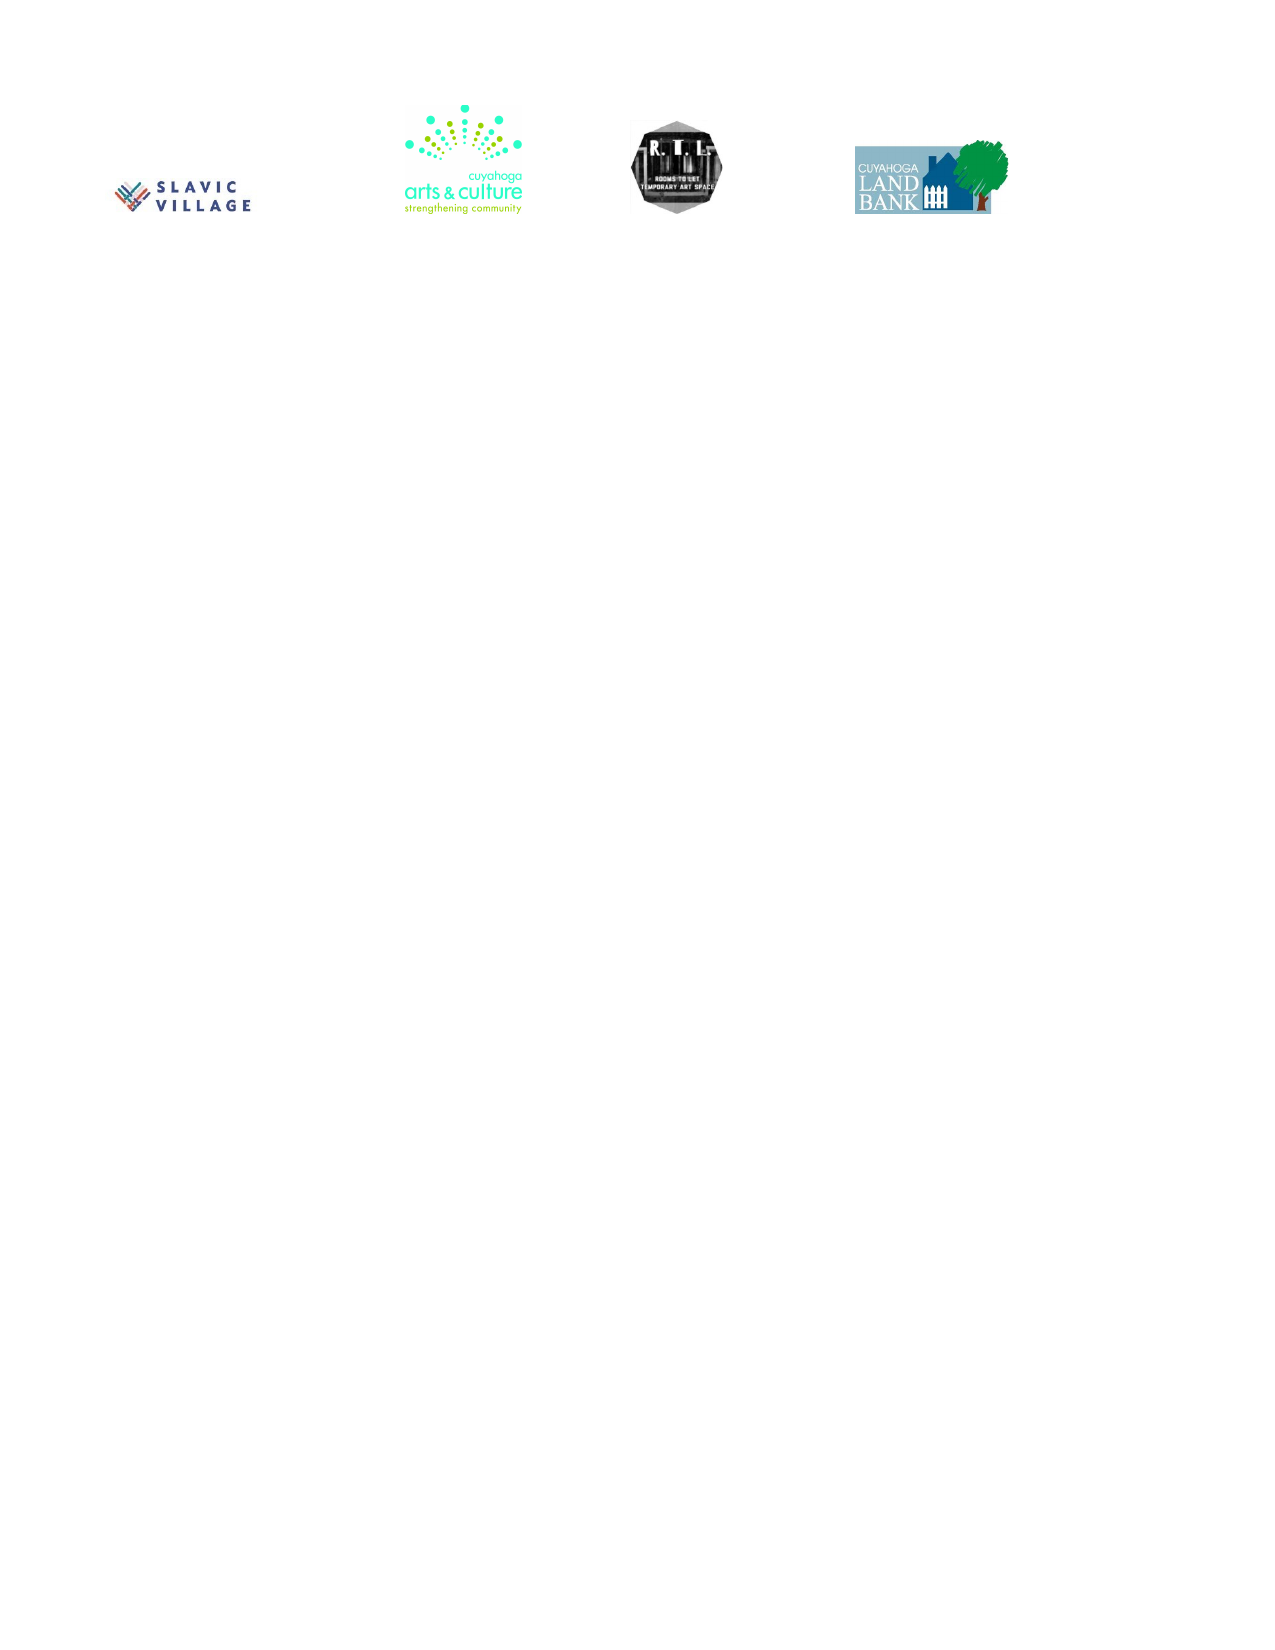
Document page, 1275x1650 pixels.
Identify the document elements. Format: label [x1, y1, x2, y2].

picture [105, 178, 259, 214]
picture [630, 120, 723, 214]
picture [405, 105, 522, 214]
picture [855, 140, 1009, 214]
